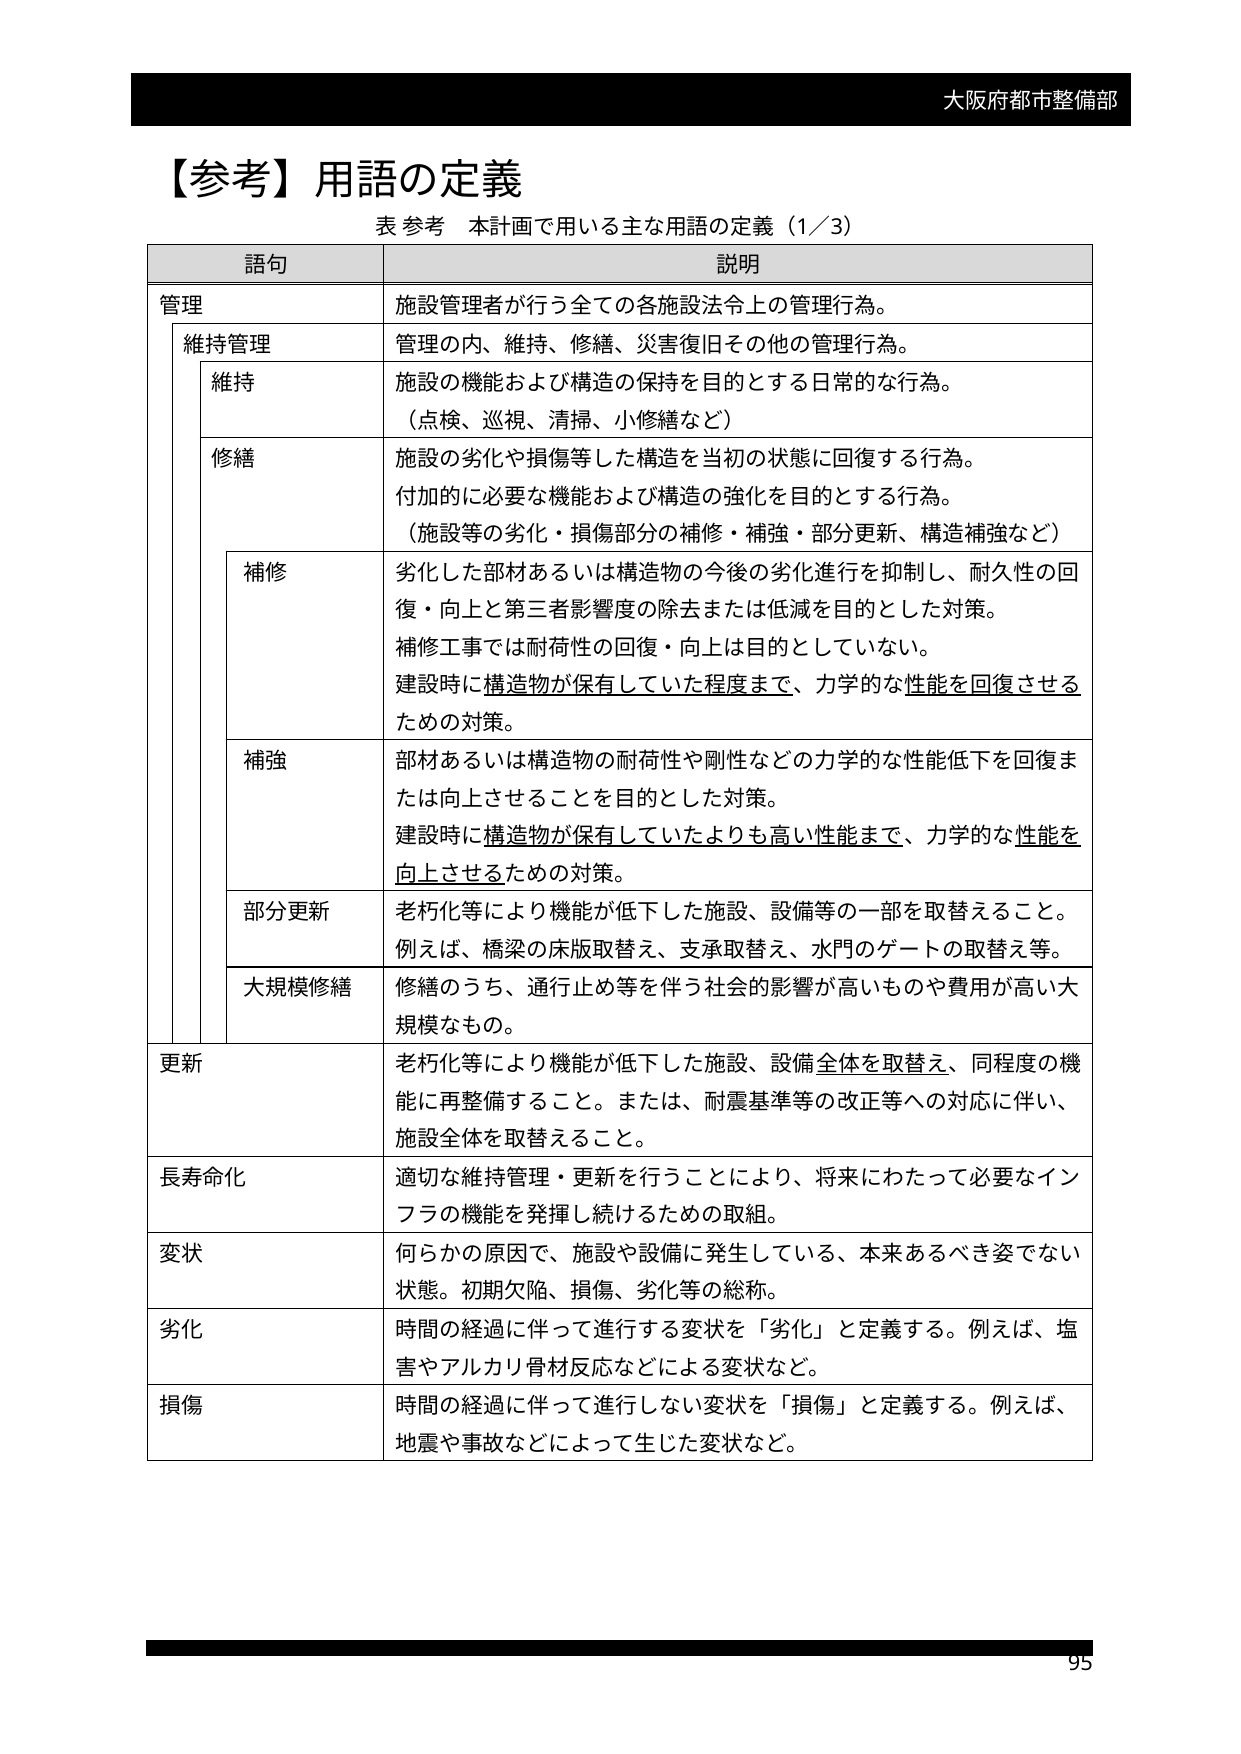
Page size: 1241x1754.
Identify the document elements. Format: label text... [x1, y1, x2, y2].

table_cell 管理 [148, 285, 383, 323]
table_cell 部分更新 [227, 891, 383, 966]
table_cell 修繕 [201, 438, 383, 551]
table_cell 劣化した部材あるいは構造物の今後の劣化進行を抑制し、耐久性の回復・向上と第三者影響度の除去または低減を目的とした対策。 補修工事では耐荷性の回復・向上は目的としていない。 建設時に構造物が保有していた程度まで、力学的な性能を回復させるための対策。 [384, 552, 1092, 739]
table_cell [201, 551, 226, 1042]
subtitle 【参考】用語の定義 [148, 146, 1092, 206]
table_cell 更新 [148, 1044, 383, 1156]
table_cell 時間の経過に伴って進行する変状を「劣化」と定義する。例えば、塩害やアルカリ骨材反応などによる変状など。 [384, 1309, 1092, 1384]
table_cell 損傷 [148, 1385, 383, 1460]
table_cell 補強 [227, 740, 383, 890]
table_cell 補修 [227, 552, 383, 739]
text 表 参考 本計画で用いる主な用語の定義（1／3） [148, 206, 1092, 243]
table_cell 部材あるいは構造物の耐荷性や剛性などの力学的な性能低下を回復または向上させることを目的とした対策。 建設時に構造物が保有していたよりも高い性能まで、力学的な性能を向上させるための対策。 [384, 740, 1092, 890]
table_cell 大規模修繕 [227, 968, 383, 1042]
table_cell [173, 361, 200, 1042]
table_cell 適切な維持管理・更新を行うことにより、将来にわたって必要なインフラの機能を発揮し続けるための取組。 [384, 1157, 1092, 1232]
table_cell 老朽化等により機能が低下した施設、設備全体を取替え、同程度の機能に再整備すること。または、耐震基準等の改正等への対応に伴い、施設全体を取替えること。 [384, 1044, 1092, 1156]
table_cell 時間の経過に伴って進行しない変状を「損傷」と定義する。例えば、地震や事故などによって生じた変状など。 [384, 1385, 1092, 1460]
table_cell [148, 323, 172, 1042]
table_cell 管理の内、維持、修繕、災害復旧その他の管理行為。 [384, 324, 1092, 361]
table_cell 何らかの原因で、施設や設備に発生している、本来あるべき姿でない状態。初期欠陥、損傷、劣化等の総称。 [384, 1233, 1092, 1308]
table_cell 変状 [148, 1233, 383, 1308]
table_cell 施設管理者が行う全ての各施設法令上の管理行為。 [384, 285, 1092, 323]
table_cell 維持管理 [173, 324, 383, 361]
table_cell 施設の劣化や損傷等した構造を当初の状態に回復する行為。 付加的に必要な機能および構造の強化を目的とする行為。 （施設等の劣化・損傷部分の補修・補強・部分更新、構造補強など） [384, 438, 1092, 551]
table_cell 長寿命化 [148, 1157, 383, 1232]
table_cell 施設の機能および構造の保持を目的とする日常的な行為。 （点検、巡視、清掃、小修繕など） [384, 362, 1092, 437]
table_cell 維持 [201, 362, 383, 437]
table_header 説明 [384, 245, 1092, 282]
table_cell 劣化 [148, 1309, 383, 1384]
table_cell 老朽化等により機能が低下した施設、設備等の一部を取替えること。例えば、橋梁の床版取替え、支承取替え、水門のゲートの取替え等。 [384, 891, 1092, 966]
table_header 語句 [148, 245, 383, 282]
table_cell 修繕のうち、通行止め等を伴う社会的影響が高いものや費用が高い大規模なもの。 [384, 968, 1092, 1042]
